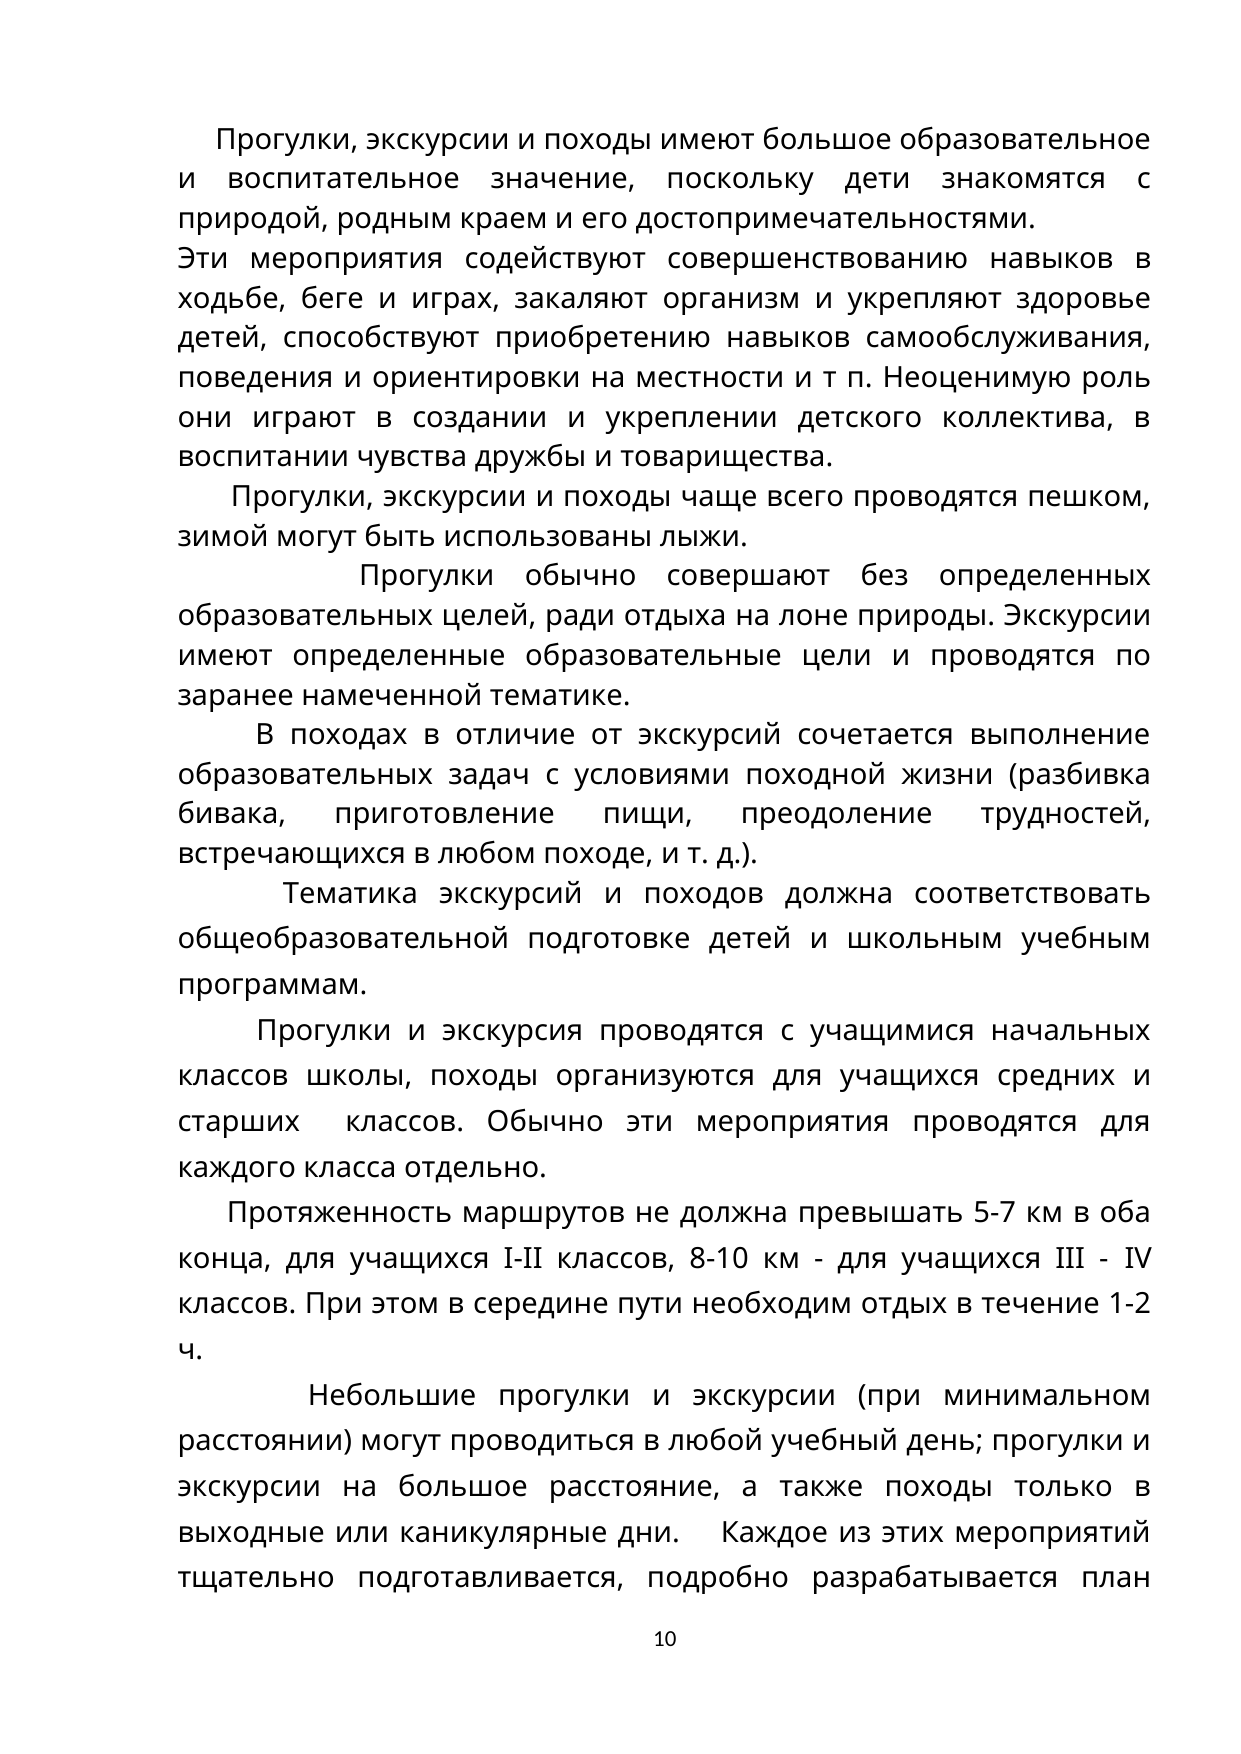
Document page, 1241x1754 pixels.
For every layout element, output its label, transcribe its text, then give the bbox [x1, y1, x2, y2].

text Протяженность маршрутов не должна превышать 5-7 км в оба конца, для учащихся I-ІІ классов, 8-10 км - для учащихся ІІІ - IV классов. При этом в середине пути необходим отдых в течение 1-2 ч. [177, 1192, 1152, 1368]
text Прогулки и экскурсия проводятся с учащимися начальных классов школы, походы организуются для учащихся средних и старших классов. Обычно эти мероприятия проводятся для каждого класса отдельно. [177, 1009, 1152, 1186]
text Прогулки, экскурсии и походы имеют большое образовательное и воспитательное значение, поскольку дети знакомятся с природой, родным краем и его достопримечательностями. [177, 118, 1152, 237]
text Тематика экскурсий и походов должна соответствовать общеобразовательной подготовке детей и школьным учебным программам. [177, 872, 1152, 1003]
text Прогулки, экскурсии и походы чаще всего проводятся пешком, зимой могут быть использованы лыжи. [177, 475, 1152, 555]
text В походах в отличие от экскурсий сочетается выполнение образовательных задач с условиями походной жизни (разбивка бивака, приготовление пищи, преодоление трудностей, встречающихся в любом походе, и т. д.). [177, 713, 1152, 872]
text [177, 1374, 1152, 1596]
text Прогулки обычно совершают без определенных образовательных целей, ради отдыха на лоне природы. Экскурсии имеют определенные образовательные цели и проводятся по заранее намеченной тематике. [177, 555, 1152, 713]
text Эти мероприятия содействуют совершенствованию навыков в ходьбе, беге и играх, закаляют организм и укрепляют здоровье детей, способствуют приобретению навыков самообслуживания, поведения и ориентировки на местности и т п. Неоценимую роль они играют в создании и укреплении детского коллектива, в воспитании чувства дружбы и товарищества. [177, 237, 1152, 475]
